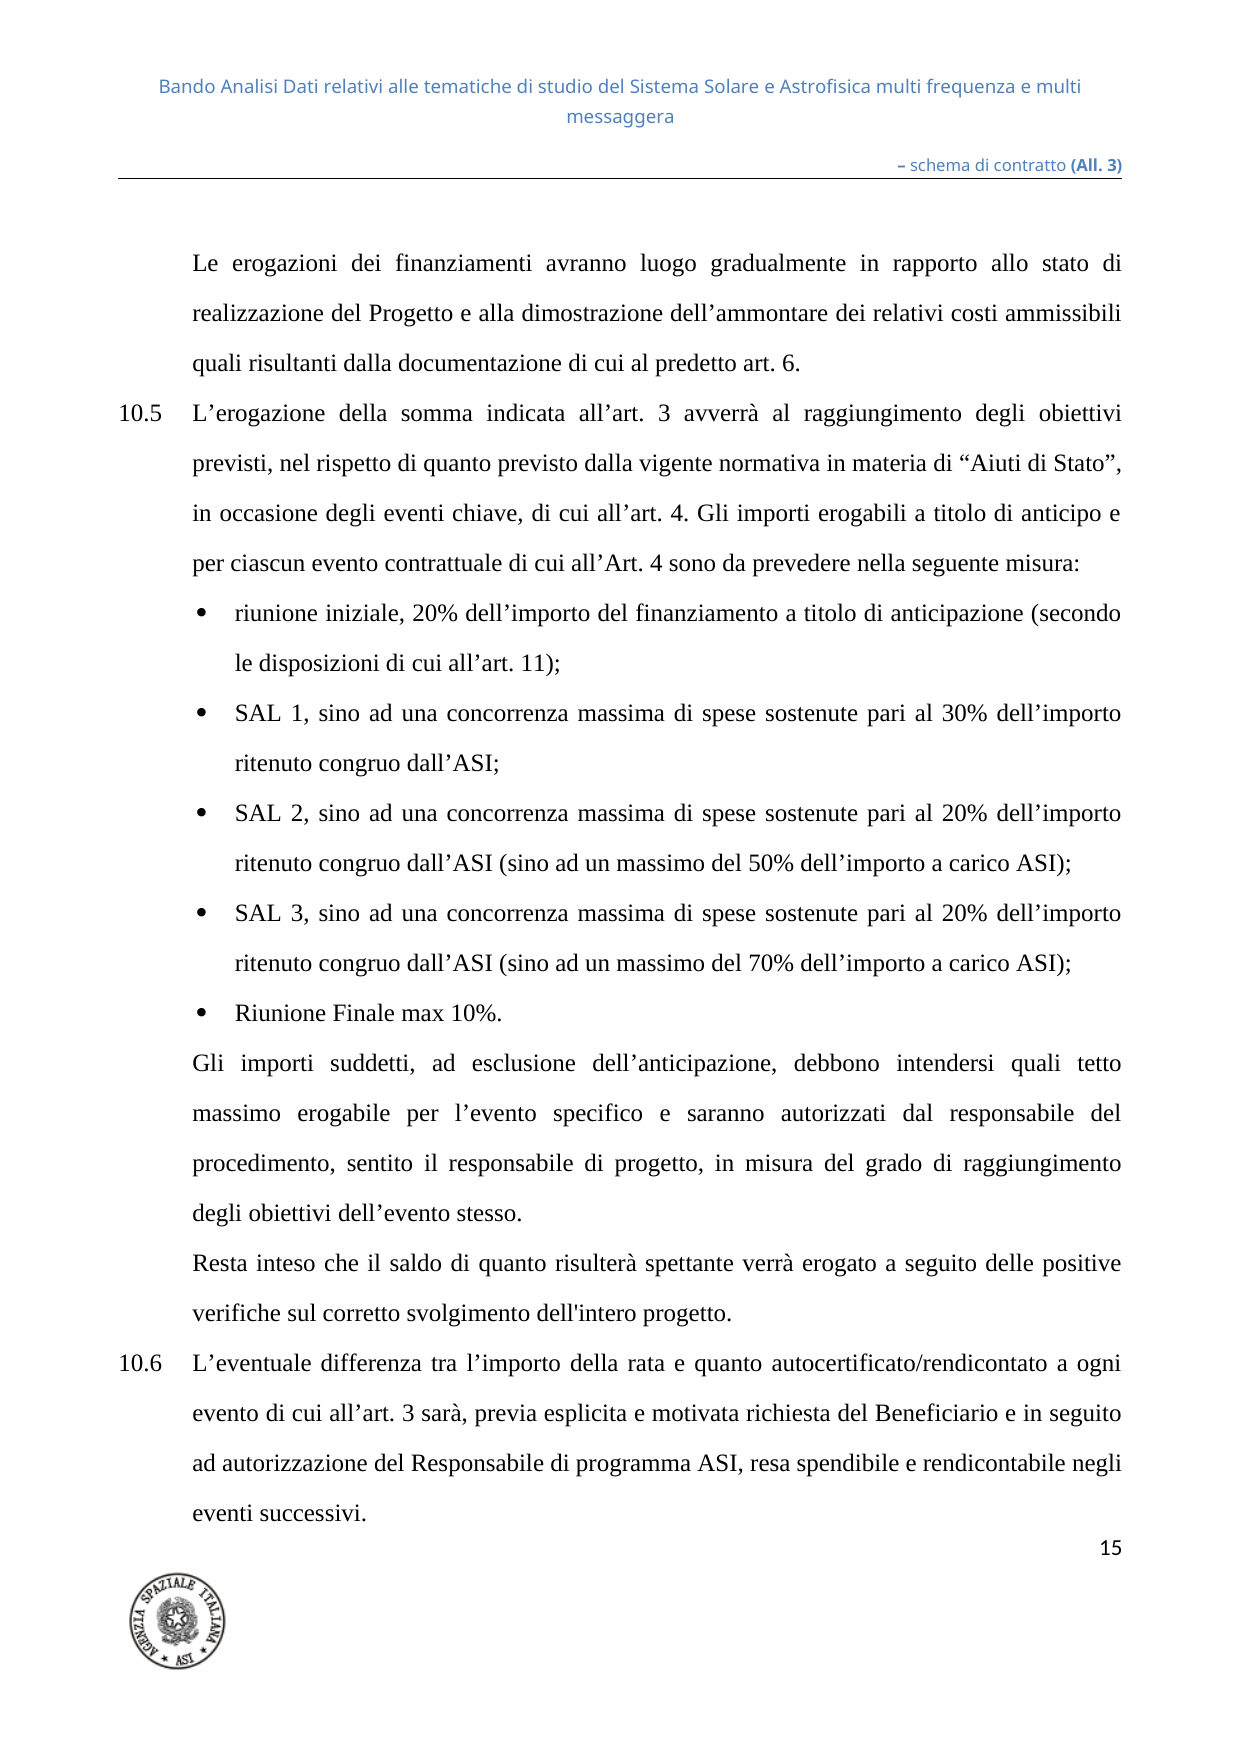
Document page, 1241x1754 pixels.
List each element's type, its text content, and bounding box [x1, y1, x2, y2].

picture [118, 1561, 237, 1681]
text 10.5 L’erogazione della somma indicata all’art. 3 avverrà al raggiungimento degli obiettivi previsti, nel rispetto di quanto previsto dalla vigente normativa in materia di “Aiuti di Stato”, in occasione degli eventi chiave, di cui all’art. 4. Gli importi erogabili a titolo di anticipo e per ciascun evento contrattuale di cui all’Art. 4 sono da prevedere nella seguente misura: [118, 381, 1122, 581]
list riunione iniziale, 20% dell’importo del finanziamento a titolo di anticipazione (secondo le disposizioni di cui all’art. 11); [197, 581, 1122, 681]
list SAL 2, sino ad una concorrenza massima di spese sostenute pari al 20% dell’importo ritenuto congruo dall’ASI (sino ad un massimo del 50% dell’importo a carico ASI); [197, 781, 1122, 881]
text 10.6 L’eventuale differenza tra l’importo della rata e quanto autocertificato/rendicontato a ogni evento di cui all’art. 3 sarà, previa esplicita e motivata richiesta del Beneficiario e in seguito ad autorizzazione del Responsabile di programma ASI, resa spendibile e rendicontabile negli eventi successivi. [118, 1331, 1122, 1531]
list SAL 1, sino ad una concorrenza massima di spese sostenute pari al 30% dell’importo ritenuto congruo dall’ASI; [197, 681, 1122, 781]
list Riunione Finale max 10%. [197, 981, 1122, 1031]
list SAL 3, sino ad una concorrenza massima di spese sostenute pari al 20% dell’importo ritenuto congruo dall’ASI (sino ad un massimo del 70% dell’importo a carico ASI); [197, 881, 1122, 981]
text Le erogazioni dei finanziamenti avranno luogo gradualmente in rapporto allo stato di realizzazione del Progetto e alla dimostrazione dell’ammontare dei relativi costi ammissibili quali risultanti dalla documentazione di cui al predetto art. 6. [118, 231, 1122, 381]
text Resta inteso che il saldo di quanto risulterà spettante verrà erogato a seguito delle positive verifiche sul corretto svolgimento dell'intero progetto. [118, 1231, 1122, 1331]
text Gli importi suddetti, ad esclusione dell’anticipazione, debbono intendersi quali tetto massimo erogabile per l’evento specifico e saranno autorizzati dal responsabile del procedimento, sentito il responsabile di progetto, in misura del grado di raggiungimento degli obiettivi dell’evento stesso. [118, 1031, 1122, 1231]
